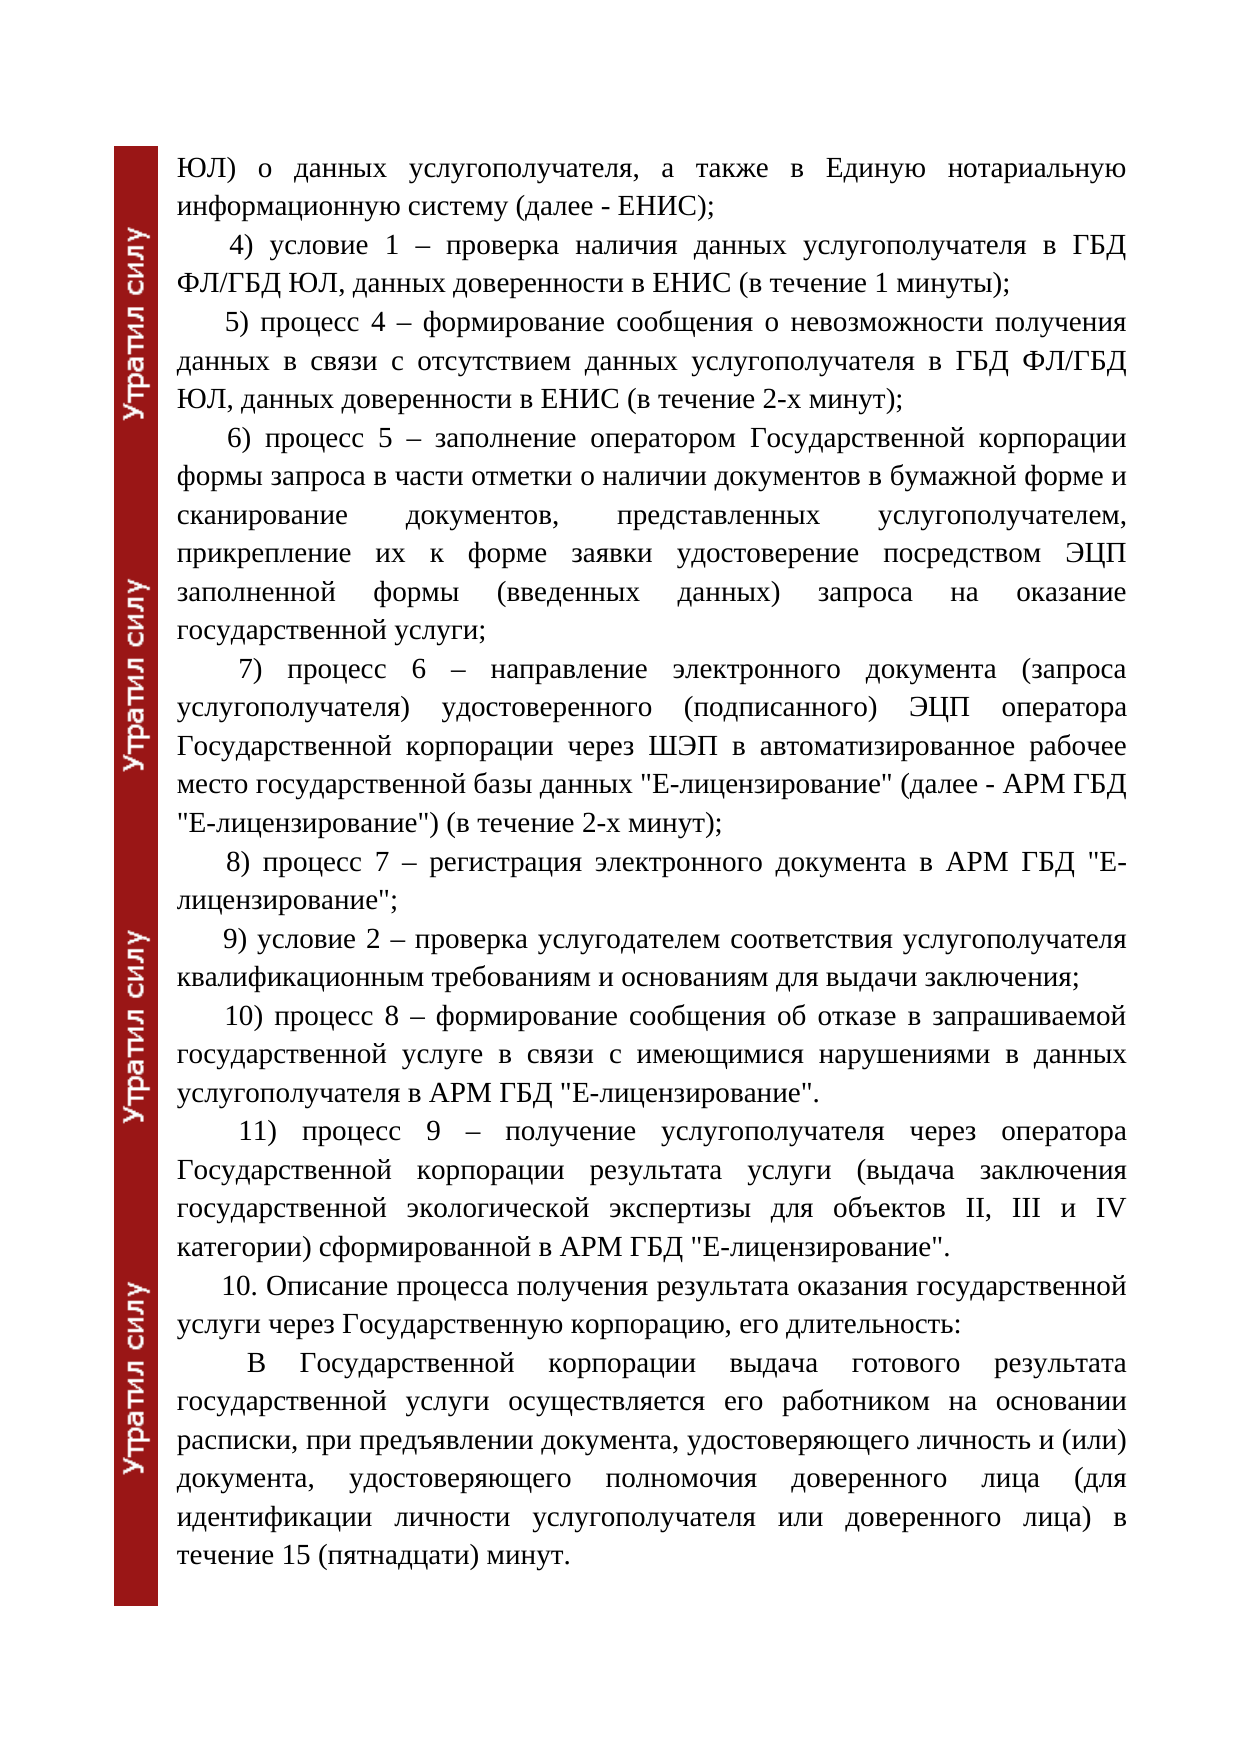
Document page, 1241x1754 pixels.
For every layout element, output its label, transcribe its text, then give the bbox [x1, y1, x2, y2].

text 7) процесс 6 – направление электронного документа (запроса услугополучателя) удостоверенного (подписанного) ЭЦП оператора Государственной корпорации через ШЭП в автоматизированное рабочее место государственной базы данных "Е-лицензирование" (далее - АРМ ГБД "Е-лицензирование") (в течение 2-х минут); [112, 651, 1128, 839]
text 10. Описание процесса получения результата оказания государственной услуги через Государственную корпорацию, его длительность: [112, 1268, 1128, 1340]
text 10) процесс 8 – формирование сообщения об отказе в запрашиваемой государственной услуге в связи с имеющимися нарушениями в данных услугополучателя в АРМ ГБД "Е-лицензирование". [112, 998, 1128, 1108]
picture [114, 1263, 158, 1268]
picture [114, 222, 158, 227]
text 5) процесс 4 – формирование сообщения о невозможности получения данных в связи с отсутствием данных услугополучателя в ГБД ФЛ/ГБД ЮЛ, данных доверенности в ЕНИС (в течение 2-х минут); [112, 304, 1128, 415]
picture [114, 1571, 158, 1606]
picture [114, 646, 158, 651]
text В Государственной корпорации выдача готового результата государственной услуги осуществляется его работником на основании расписки, при предъявлении документа, удостоверяющего личность и (или) документа, удостоверяющего полномочия доверенного лица (для идентификации личности услугополучателя или доверенного лица) в течение 15 (пятнадцати) минут. [112, 1345, 1128, 1571]
picture [114, 1108, 158, 1113]
text 9) условие 2 – проверка услугодателем соответствия услугополучателя квалификационным требованиям и основаниям для выдачи заключения; [112, 921, 1128, 993]
text 11) процесс 9 – получение услугополучателя через оператора Государственной корпорации результата услуги (выдача заключения государственной экологической экспертизы для объектов II, III и IV категории) сформированной в АРМ ГБД "Е-лицензирование". [112, 1113, 1128, 1263]
picture [114, 1340, 158, 1345]
picture [114, 839, 158, 844]
picture [114, 415, 158, 420]
picture [114, 146, 158, 150]
text 6) процесс 5 – заполнение оператором Государственной корпорации формы запроса в части отметки о наличии документов в бумажной форме и сканирование документов, представленных услугополучателем, прикрепление их к форме заявки удостоверение посредством ЭЦП заполненной формы (введенных данных) запроса на оказание государственной услуги; [112, 420, 1128, 646]
picture [114, 993, 158, 998]
picture [114, 299, 158, 304]
text 8) процесс 7 – регистрация электронного документа в АРМ ГБД "Е-лицензирование"; [112, 844, 1128, 916]
text 4) условие 1 – проверка наличия данных услугополучателя в ГБД ФЛ/ГБД ЮЛ, данных доверенности в ЕНИС (в течение 1 минуты); [112, 227, 1128, 299]
picture [114, 916, 158, 921]
